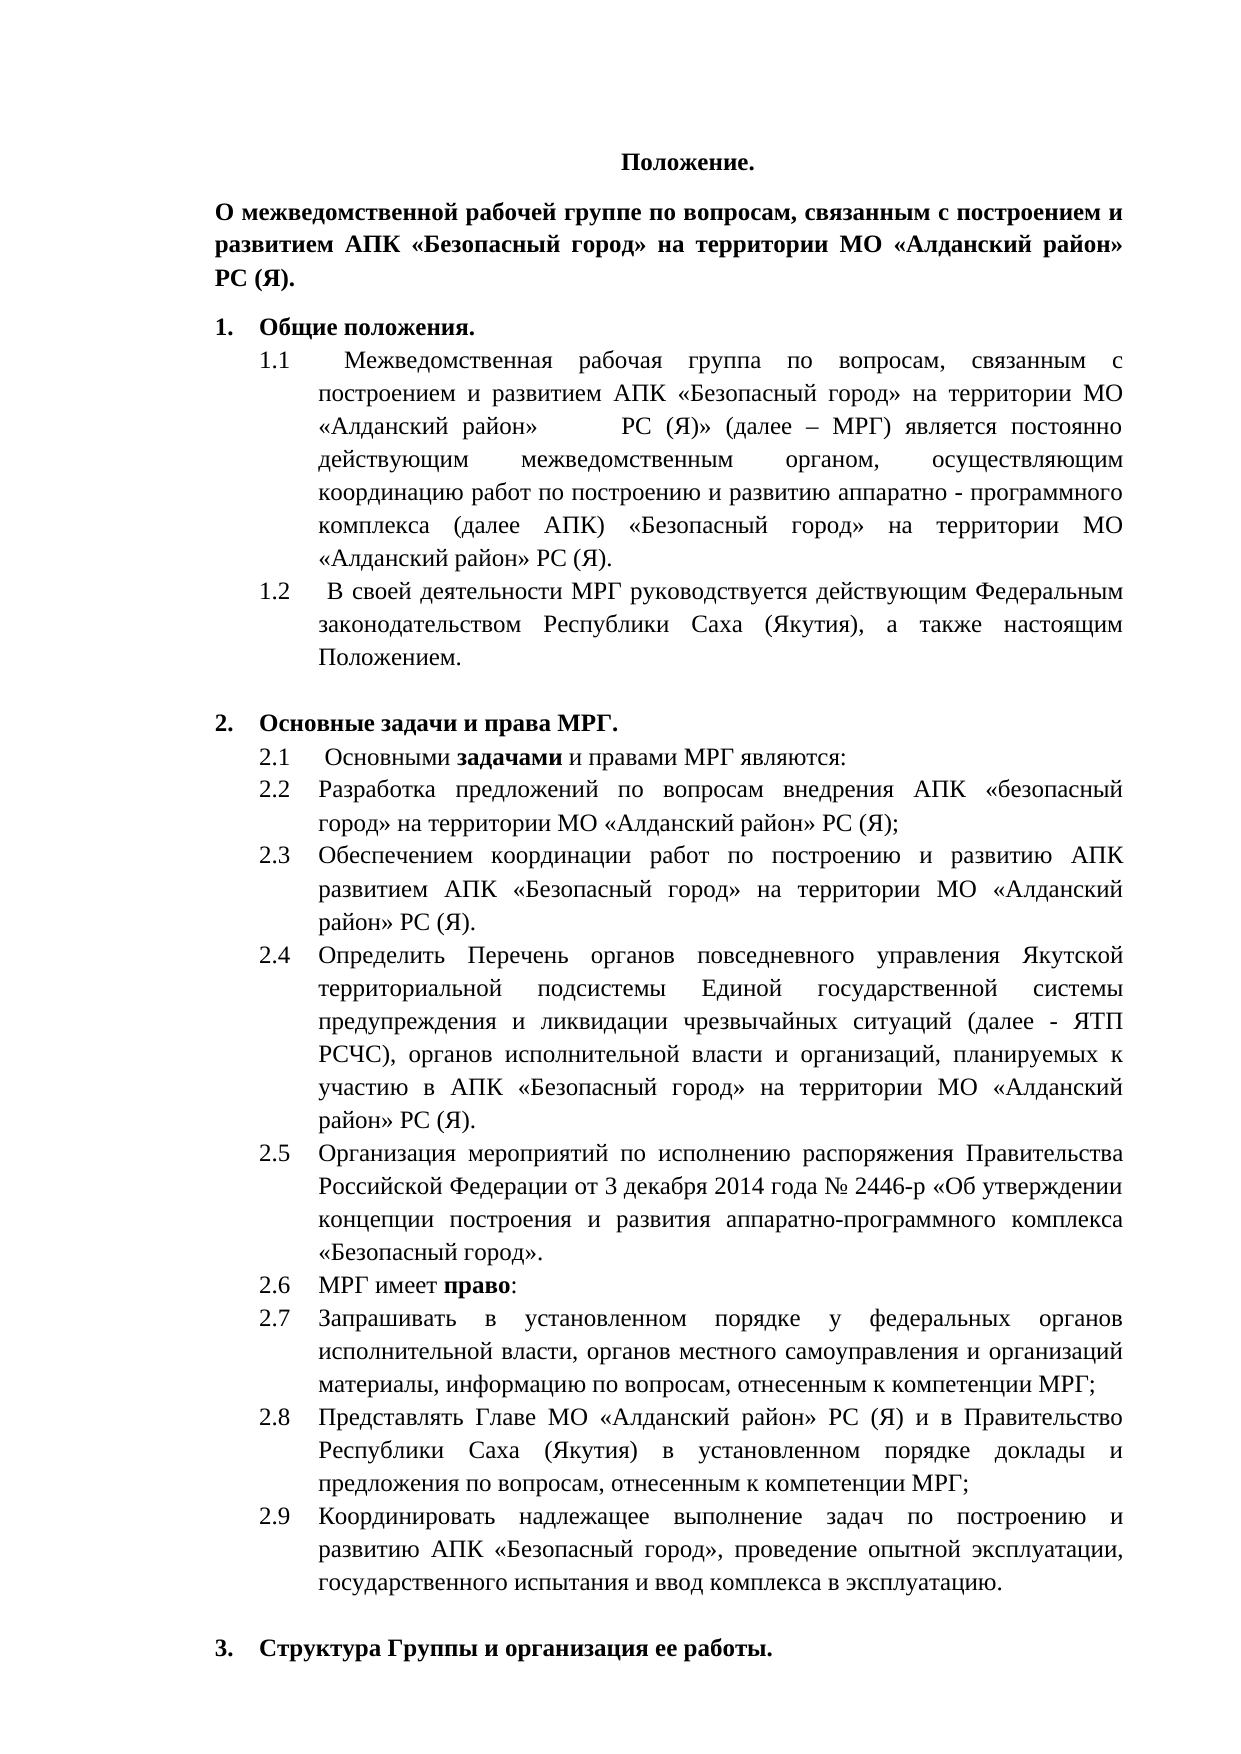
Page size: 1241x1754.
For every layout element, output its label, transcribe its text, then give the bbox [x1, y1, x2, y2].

list Запрашивать в установленном порядке у федеральных органов исполнительной власти, органов местного самоуправления и организаций материалы, информацию по вопросам, отнесенным к компетенции МРГ; [259, 1303, 1124, 1398]
list Представлять Главе МО «Алданский район» РС (Я) и в Правительство Республики Саха (Якутия) в установленном порядке доклады и предложения по вопросам, отнесенным к компетенции МРГ; [259, 1402, 1124, 1497]
list Обеспечением координации работ по построению и развитию АПК развитием АПК «Безопасный город» на территории МО «Алданский район» РС (Я). [259, 841, 1124, 935]
list Общие положения. [214, 312, 1124, 341]
list МРГ имеет право: [259, 1270, 1124, 1299]
text Положение. [214, 147, 1124, 176]
list Организация мероприятий по исполнению распоряжения Правительства Российской Федерации от 3 декабря 2014 года № 2446-р «Об утверждении концепции построения и развития аппаратно-программного комплекса «Безопасный город». [259, 1138, 1124, 1266]
list Основными задачами и правами МРГ являются: [259, 742, 1124, 770]
list Структура Группы и организация ее работы. [214, 1633, 1124, 1662]
text О межведомственной рабочей группе по вопросам, связанным с построением и развитием АПК «Безопасный город» на территории МО «Алданский район» РС (Я). [214, 197, 1124, 291]
list В своей деятельности МРГ руководствуется действующим Федеральным законодательством Республики Саха (Якутия), а также настоящим Положением. [259, 576, 1124, 671]
list Разработка предложений по вопросам внедрения АПК «безопасный город» на территории МО «Алданский район» РС (Я); [259, 774, 1124, 836]
list Определить Перечень органов повседневного управления Якутской территориальной подсистемы Единой государственной системы предупреждения и ликвидации чрезвычайных ситуаций (далее - ЯТП РСЧС), органов исполнительной власти и организаций, планируемых к участию в АПК «Безопасный город» на территории МО «Алданский район» РС (Я). [259, 940, 1124, 1133]
list Координировать надлежащее выполнение задач по построению и развитию АПК «Безопасный город», проведение опытной эксплуатации, государственного испытания и ввод комплекса в эксплуатацию. [259, 1501, 1124, 1596]
list Основные задачи и права МРГ. [214, 708, 1124, 737]
list Межведомственная рабочая группа по вопросам, связанным с построением и развитием АПК «Безопасный город» на территории МО «Алданский район» РС (Я)» (далее – МРГ) является постоянно действующим межведомственным органом, осуществляющим координацию работ по построению и развитию аппаратно - программного комплекса (далее АПК) «Безопасный город» на территории МО «Алданский район» РС (Я). [259, 345, 1124, 572]
